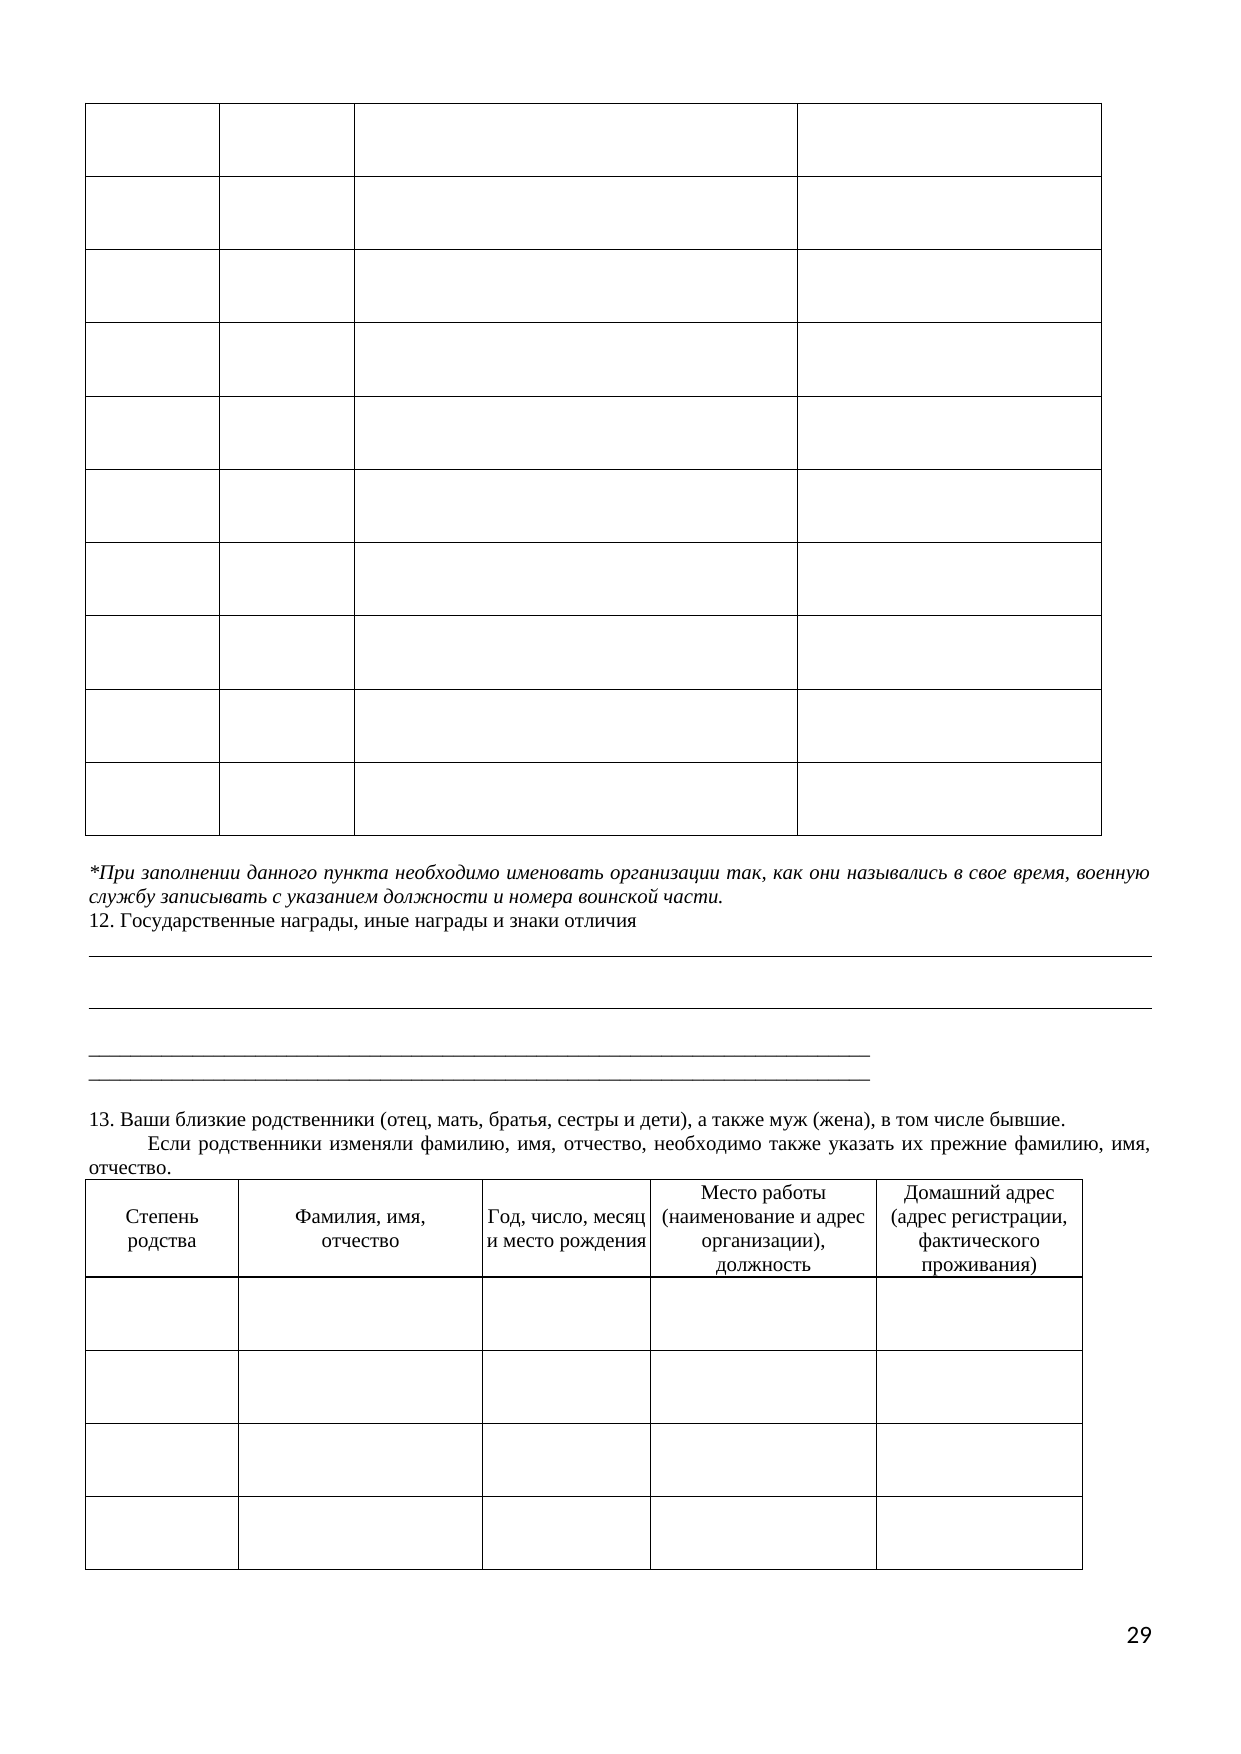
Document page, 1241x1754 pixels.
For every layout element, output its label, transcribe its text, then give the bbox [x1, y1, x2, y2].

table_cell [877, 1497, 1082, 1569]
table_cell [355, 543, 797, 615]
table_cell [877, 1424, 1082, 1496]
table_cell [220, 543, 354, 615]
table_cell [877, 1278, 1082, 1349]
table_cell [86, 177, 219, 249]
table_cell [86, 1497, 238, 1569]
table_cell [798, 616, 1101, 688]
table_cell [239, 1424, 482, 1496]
text 13. Ваши близкие родственники (отец, мать, братья, сестры и дети), а также муж (жена), в том числе бывшие. [88, 1107, 1152, 1131]
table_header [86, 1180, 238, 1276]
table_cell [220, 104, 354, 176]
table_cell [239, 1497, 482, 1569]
text Если родственники изменяли фамилию, имя, отчество, необходимо также указать их прежние фамилию, имя, отчество. [88, 1131, 1152, 1179]
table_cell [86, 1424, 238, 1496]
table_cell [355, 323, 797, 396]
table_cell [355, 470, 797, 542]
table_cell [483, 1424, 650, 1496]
text ___________________________________________________________________________ [88, 1059, 1152, 1083]
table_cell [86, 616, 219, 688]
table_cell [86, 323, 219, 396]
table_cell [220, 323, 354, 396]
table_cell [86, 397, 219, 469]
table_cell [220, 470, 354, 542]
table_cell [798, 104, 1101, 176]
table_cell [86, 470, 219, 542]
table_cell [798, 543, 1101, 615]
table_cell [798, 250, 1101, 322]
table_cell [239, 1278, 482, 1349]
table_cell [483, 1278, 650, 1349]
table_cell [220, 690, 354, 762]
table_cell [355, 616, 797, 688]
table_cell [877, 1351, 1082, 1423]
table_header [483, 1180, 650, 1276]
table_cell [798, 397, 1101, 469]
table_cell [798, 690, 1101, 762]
text 12. Государственные награды, иные награды и знаки отличия [88, 908, 1152, 932]
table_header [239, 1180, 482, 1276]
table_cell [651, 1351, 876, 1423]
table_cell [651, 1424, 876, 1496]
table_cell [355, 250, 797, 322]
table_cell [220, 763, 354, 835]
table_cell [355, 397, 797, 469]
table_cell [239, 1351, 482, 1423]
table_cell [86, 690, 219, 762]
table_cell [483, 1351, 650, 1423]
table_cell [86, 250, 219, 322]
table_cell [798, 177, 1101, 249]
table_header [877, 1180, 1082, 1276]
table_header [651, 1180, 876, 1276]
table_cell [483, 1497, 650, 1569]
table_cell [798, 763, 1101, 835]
text *При заполнении данного пункта необходимо именовать организации так, как они назывались в свое время, военную службу записывать с указанием должности и номера воинской части. [88, 860, 1152, 908]
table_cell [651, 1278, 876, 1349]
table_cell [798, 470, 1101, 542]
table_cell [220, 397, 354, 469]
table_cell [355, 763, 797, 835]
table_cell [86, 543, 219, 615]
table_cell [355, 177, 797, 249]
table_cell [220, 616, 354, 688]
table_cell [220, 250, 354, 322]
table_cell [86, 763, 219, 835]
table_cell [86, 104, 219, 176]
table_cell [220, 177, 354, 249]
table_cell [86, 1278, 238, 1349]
text ___________________________________________________________________________ [88, 1035, 1152, 1059]
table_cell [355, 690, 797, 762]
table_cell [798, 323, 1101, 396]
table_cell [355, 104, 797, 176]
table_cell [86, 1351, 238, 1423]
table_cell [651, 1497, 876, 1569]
